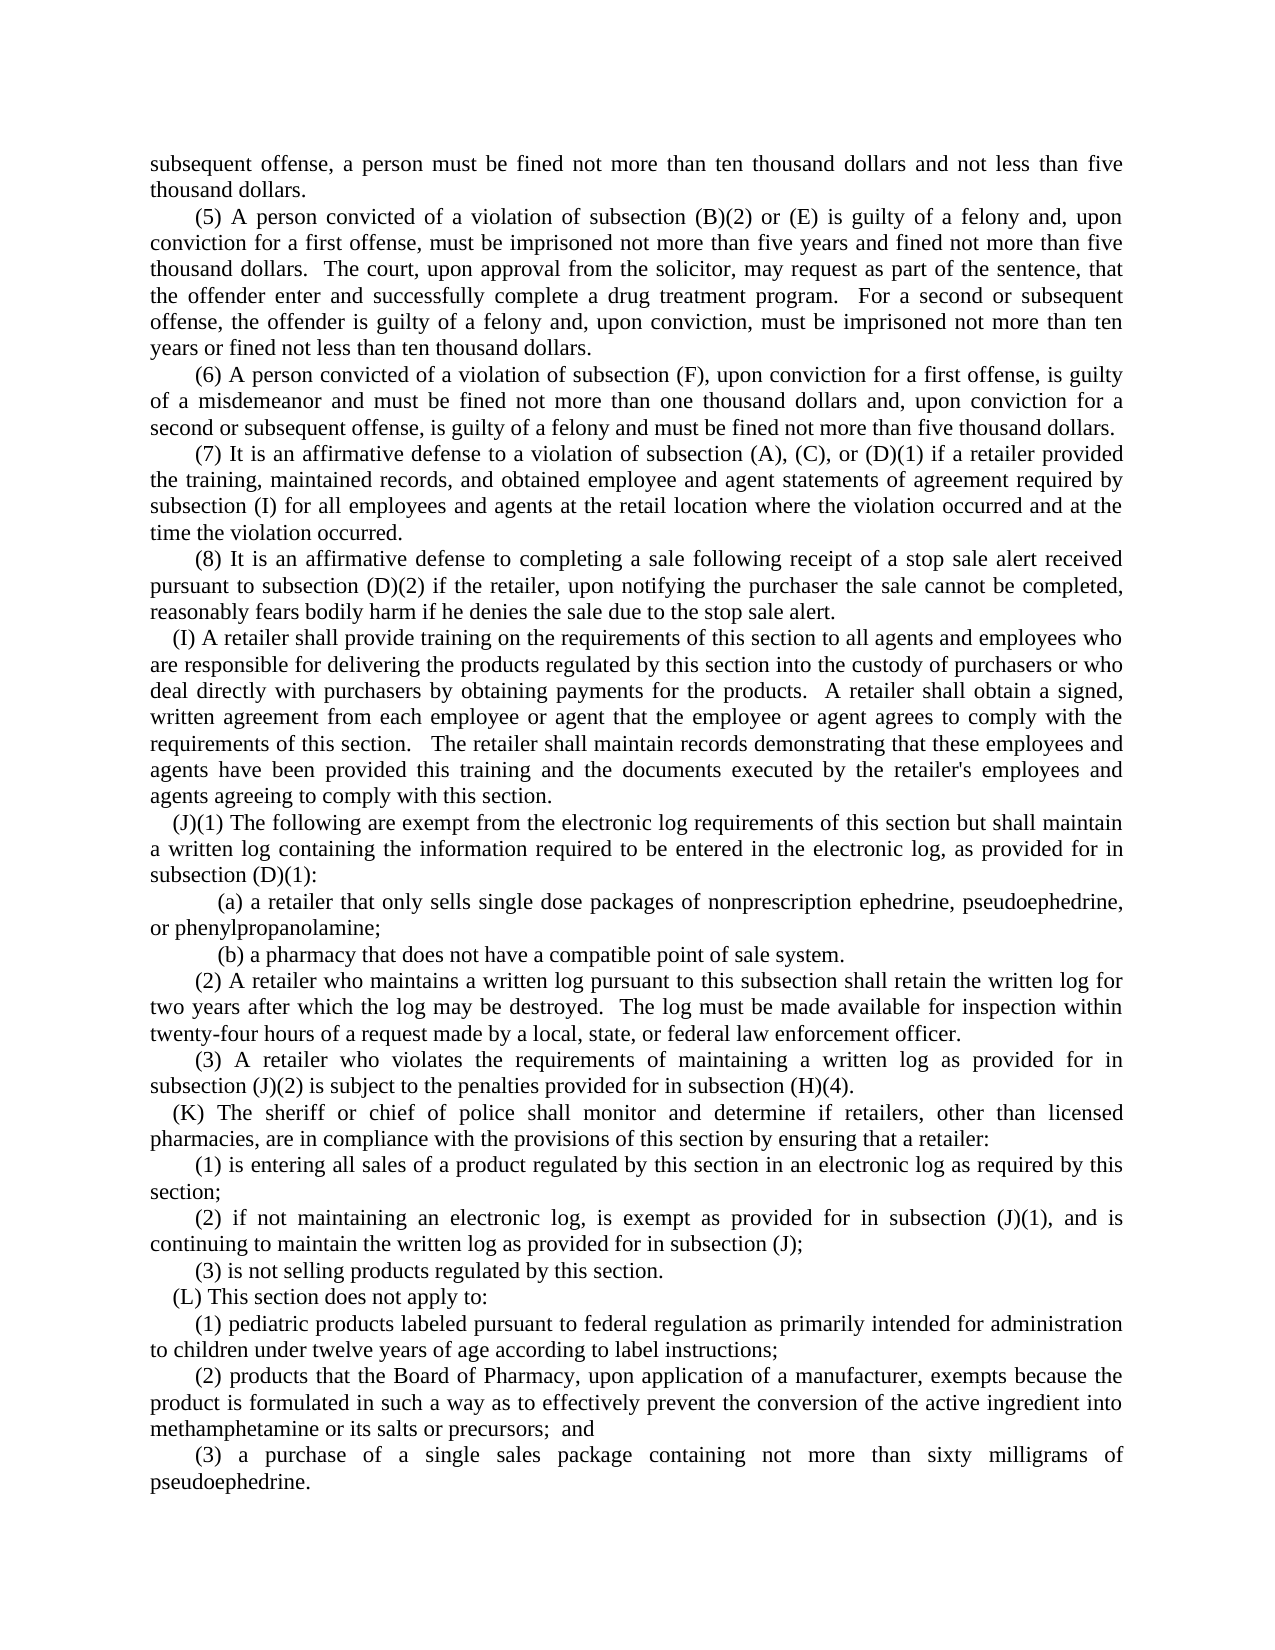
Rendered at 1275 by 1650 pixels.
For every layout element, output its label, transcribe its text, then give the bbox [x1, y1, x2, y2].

text (K) The sheriff or chief of police shall monitor and determine if retailers, other than licensed pharmacies, are in compliance with the provisions of this section by ensuring that a retailer: [150, 1099, 1125, 1151]
text (I) A retailer shall provide training on the requirements of this section to all agents and employees who are responsible for delivering the products regulated by this section into the custody of purchasers or who deal directly with purchasers by obtaining payments for the products. A retailer shall obtain a signed, written agreement from each employee or agent that the employee or agent agrees to comply with the requirements of this section. The retailer shall maintain records demonstrating that these employees and agents have been provided this training and the documents executed by the retailer's employees and agents agreeing to comply with this section. [150, 624, 1125, 809]
text (J)(1) The following are exempt from the electronic log requirements of this section but shall maintain a written log containing the information required to be entered in the electronic log, as provided for in subsection (D)(1): [150, 809, 1125, 888]
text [150, 150, 1125, 203]
text (3) A retailer who violates the requirements of maintaining a written log as provided for in subsection (J)(2) is subject to the penalties provided for in subsection (H)(4). [150, 1046, 1125, 1099]
text (2) products that the Board of Pharmacy, upon application of a manufacturer, exempts because the product is formulated in such a way as to effectively prevent the conversion of the active ingredient into methamphetamine or its salts or precursors; and [150, 1362, 1125, 1441]
text (3) is not selling products regulated by this section. [150, 1257, 1125, 1283]
text (L) This section does not apply to: [150, 1283, 1125, 1309]
text (2) A retailer who maintains a written log pursuant to this subsection shall retain the written log for two years after which the log may be destroyed. The log must be made available for inspection within twenty-four hours of a request made by a local, state, or federal law enforcement officer. [150, 967, 1125, 1046]
text (3) a purchase of a single sales package containing not more than sixty milligrams of pseudoephedrine. [150, 1441, 1125, 1494]
text (a) a retailer that only sells single dose packages of nonprescription ephedrine, pseudoephedrine, or phenylpropanolamine; [150, 888, 1125, 941]
text (1) is entering all sales of a product regulated by this section in an electronic log as required by this section; [150, 1151, 1125, 1204]
text (5) A person convicted of a violation of subsection (B)(2) or (E) is guilty of a felony and, upon conviction for a first offense, must be imprisoned not more than five years and fined not more than five thousand dollars. The court, upon approval from the solicitor, may request as part of the sentence, that the offender enter and successfully complete a drug treatment program. For a second or subsequent offense, the offender is guilty of a felony and, upon conviction, must be imprisoned not more than ten years or fined not less than ten thousand dollars. [150, 203, 1125, 361]
text (7) It is an affirmative defense to a violation of subsection (A), (C), or (D)(1) if a retailer provided the training, maintained records, and obtained employee and agent statements of agreement required by subsection (I) for all employees and agents at the retail location where the violation occurred and at the time the violation occurred. [150, 440, 1125, 545]
text (1) pediatric products labeled pursuant to federal regulation as primarily intended for administration to children under twelve years of age according to label instructions; [150, 1309, 1125, 1362]
text (8) It is an affirmative defense to completing a sale following receipt of a stop sale alert received pursuant to subsection (D)(2) if the retailer, upon notifying the purchaser the sale cannot be completed, reasonably fears bodily harm if he denies the sale due to the stop sale alert. [150, 545, 1125, 624]
text (2) if not maintaining an electronic log, is exempt as provided for in subsection (J)(1), and is continuing to maintain the written log as provided for in subsection (J); [150, 1204, 1125, 1257]
text (b) a pharmacy that does not have a compatible point of sale system. [150, 941, 1125, 967]
text (6) A person convicted of a violation of subsection (F), upon conviction for a first offense, is guilty of a misdemeanor and must be fined not more than one thousand dollars and, upon conviction for a second or subsequent offense, is guilty of a felony and must be fined not more than five thousand dollars. [150, 361, 1125, 440]
